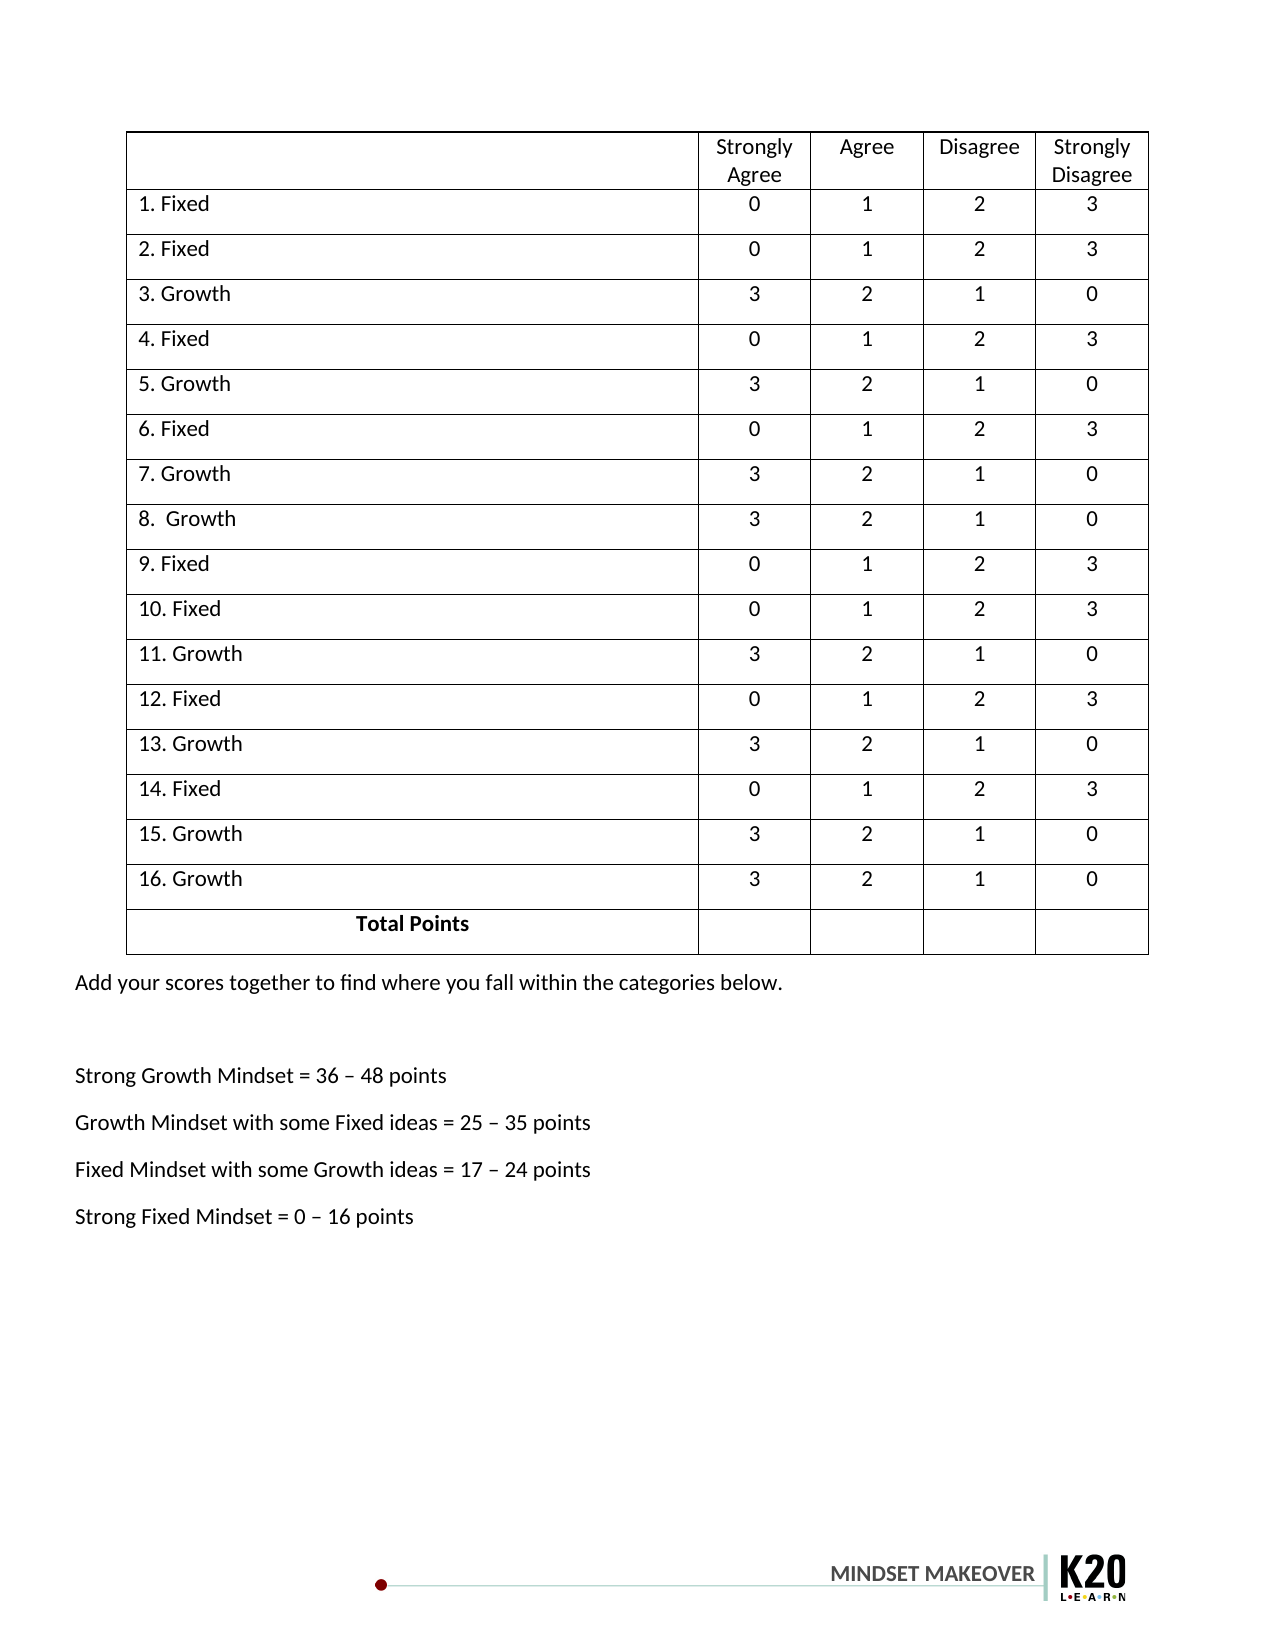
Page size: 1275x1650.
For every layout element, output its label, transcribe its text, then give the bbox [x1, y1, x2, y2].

table_cell 3 [699, 865, 810, 908]
table_cell 3 [1036, 595, 1148, 638]
table_cell 6. Fixed [127, 415, 698, 458]
text Strong Fixed Mindset = 0 – 16 points [75, 1202, 1200, 1230]
table_cell 1 [811, 415, 923, 458]
table_header Strongly Agree [699, 133, 810, 188]
table_cell 7. Growth [127, 460, 698, 503]
table_cell 3 [699, 730, 810, 773]
table_cell 2 [811, 865, 923, 908]
table_cell 2 [811, 460, 923, 503]
table_cell 1 [811, 550, 923, 593]
table_cell 5. Growth [127, 370, 698, 413]
table_cell 8. Growth [127, 505, 698, 548]
table_cell 1 [924, 640, 1035, 683]
table_cell 2 [924, 415, 1035, 458]
table_cell 2 [924, 190, 1035, 233]
table_cell 0 [1036, 370, 1148, 413]
text Add your scores together to find where you fall within the categories below. [75, 169, 1200, 996]
table_cell [1036, 910, 1148, 953]
table_cell 2 [811, 370, 923, 413]
table_cell 2. Fixed [127, 235, 698, 278]
picture [375, 1552, 1125, 1604]
table_cell 3 [1036, 325, 1148, 368]
table_cell 3 [1036, 415, 1148, 458]
table_cell 0 [699, 325, 810, 368]
table_cell 3 [1036, 190, 1148, 233]
table_cell 0 [1036, 820, 1148, 863]
table_cell 0 [1036, 280, 1148, 323]
table_header Disagree [924, 133, 1035, 188]
table_cell 1 [924, 370, 1035, 413]
table_cell 0 [1036, 640, 1148, 683]
table_cell 12. Fixed [127, 685, 698, 728]
table_cell 1 [811, 235, 923, 278]
table_cell 2 [924, 325, 1035, 368]
table_cell 14. Fixed [127, 775, 698, 818]
table_cell [811, 910, 923, 953]
table_cell 3 [699, 640, 810, 683]
table_cell 1 [924, 280, 1035, 323]
table_cell 3 [699, 505, 810, 548]
table_cell 3 [1036, 775, 1148, 818]
text Growth Mindset with some Fixed ideas = 25 – 35 points [75, 1108, 1200, 1136]
table_cell 2 [924, 685, 1035, 728]
text Strong Growth Mindset = 36 – 48 points [75, 1062, 1200, 1089]
table_cell 0 [1036, 460, 1148, 503]
table_cell [924, 910, 1035, 953]
table_cell 3 [1036, 550, 1148, 593]
table_cell 1 [924, 460, 1035, 503]
table_cell 1. Fixed [127, 190, 698, 233]
table_cell 2 [924, 775, 1035, 818]
table_cell 2 [811, 505, 923, 548]
table_cell 3 [1036, 685, 1148, 728]
table_header Strongly Disagree [1036, 133, 1148, 188]
table_cell 2 [924, 235, 1035, 278]
table_cell 0 [699, 235, 810, 278]
table_cell 0 [699, 190, 810, 233]
table_cell 0 [699, 595, 810, 638]
table_cell 1 [811, 325, 923, 368]
table_cell 1 [811, 190, 923, 233]
table_cell 1 [924, 730, 1035, 773]
table_cell 0 [699, 415, 810, 458]
table_cell 0 [699, 550, 810, 593]
table_cell 2 [924, 595, 1035, 638]
table_cell 1 [811, 595, 923, 638]
table_cell 13. Growth [127, 730, 698, 773]
table_header [127, 133, 698, 188]
table_cell [699, 910, 810, 953]
table_cell 2 [924, 550, 1035, 593]
table_cell 10. Fixed [127, 595, 698, 638]
table_cell 3 [699, 460, 810, 503]
table_cell 1 [924, 505, 1035, 548]
table_cell 16. Growth [127, 865, 698, 908]
table_cell 0 [1036, 865, 1148, 908]
table_cell 0 [1036, 730, 1148, 773]
table_cell 3 [1036, 235, 1148, 278]
table_cell 3 [699, 280, 810, 323]
table_cell 1 [811, 685, 923, 728]
table_cell 0 [1036, 505, 1148, 548]
table_cell 2 [811, 730, 923, 773]
table_cell 2 [811, 640, 923, 683]
table_header Agree [811, 133, 923, 188]
table_cell 4. Fixed [127, 325, 698, 368]
table_cell 15. Growth [127, 820, 698, 863]
table_cell 0 [699, 685, 810, 728]
table_cell Total Points [127, 910, 698, 953]
table_cell 11. Growth [127, 640, 698, 683]
table_cell 3. Growth [127, 280, 698, 323]
table_cell 1 [924, 820, 1035, 863]
table_cell 1 [924, 865, 1035, 908]
table_cell 9. Fixed [127, 550, 698, 593]
table_cell 3 [699, 370, 810, 413]
table_cell 2 [811, 820, 923, 863]
table_cell 2 [811, 280, 923, 323]
text Fixed Mindset with some Growth ideas = 17 – 24 points [75, 1155, 1200, 1183]
table_cell 3 [699, 820, 810, 863]
table_cell 1 [811, 775, 923, 818]
table_cell 0 [699, 775, 810, 818]
